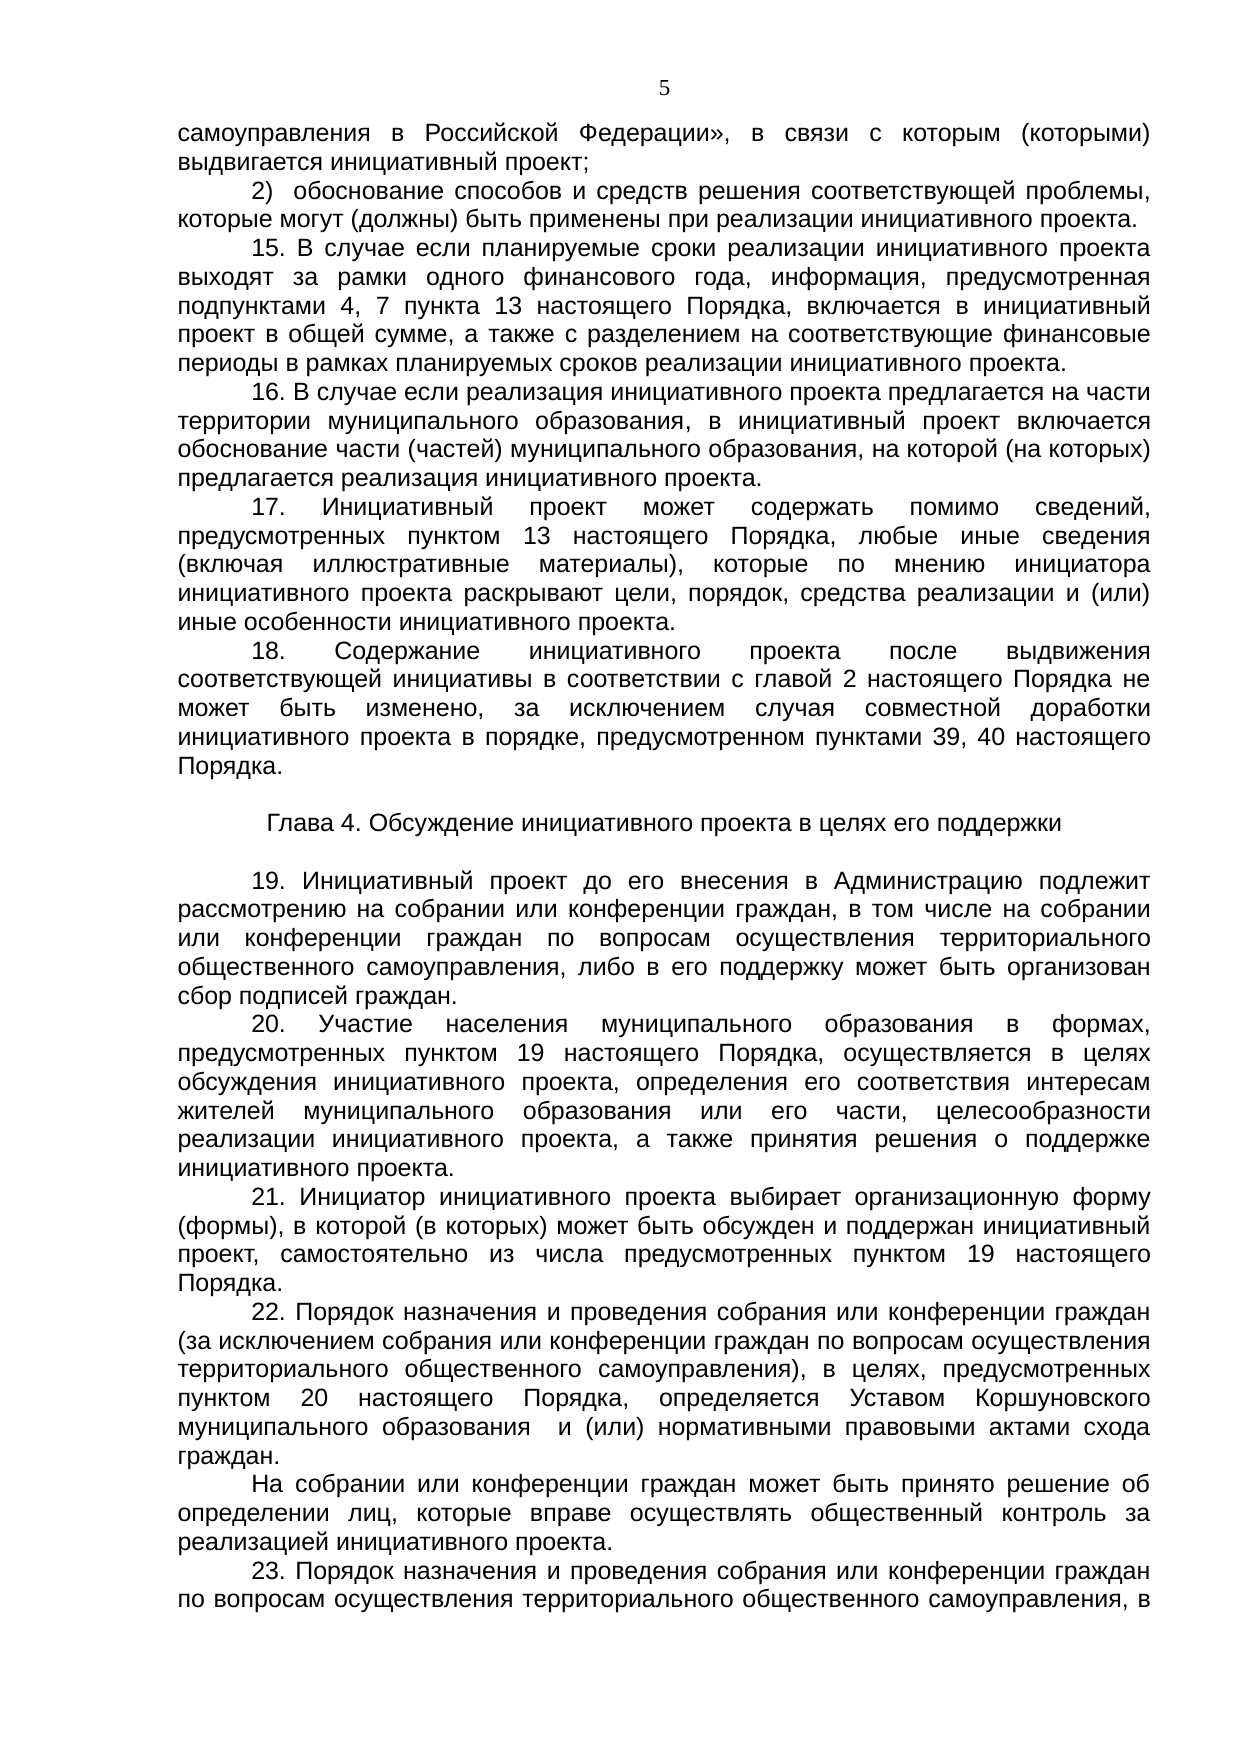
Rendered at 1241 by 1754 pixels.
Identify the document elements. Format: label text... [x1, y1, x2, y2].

text На собрании или конференции граждан может быть принято решение об определении лиц, которые вправе осуществлять общественный контроль за реализацией инициативного проекта. [177, 1469, 1152, 1556]
text 17. Инициативный проект может содержать помимо сведений, предусмотренных пунктом 13 настоящего Порядка, любые иные сведения (включая иллюстративные материалы), которые по мнению инициатора инициативного проекта раскрывают цели, порядок, средства реализации и (или) иные особенности инициативного проекта. [177, 492, 1152, 636]
text 21. Инициатор инициативного проекта выбирает организационную форму (формы), в которой (в которых) может быть обсужден и поддержан инициативный проект, самостоятельно из числа предусмотренных пунктом 19 настоящего Порядка. [177, 1182, 1152, 1297]
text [177, 118, 1152, 176]
text 15. В случае если планируемые сроки реализации инициативного проекта выходят за рамки одного финансового года, информация, предусмотренная подпунктами 4, 7 пункта 13 настоящего Порядка, включается в инициативный проект в общей сумме, а также с разделением на соответствующие финансовые периоды в рамках планируемых сроков реализации инициативного проекта. [177, 233, 1152, 377]
text 2) обоснование способов и средств решения соответствующей проблемы, которые могут (должны) быть применены при реализации инициативного проекта. [177, 176, 1152, 233]
text 18. Содержание инициативного проекта после выдвижения соответствующей инициативы в соответствии с главой 2 настоящего Порядка не может быть изменено, за исключением случая совместной доработки инициативного проекта в порядке, предусмотренном пунктами 39, 40 настоящего Порядка. [177, 636, 1152, 779]
text 22. Порядок назначения и проведения собрания или конференции граждан (за исключением собрания или конференции граждан по вопросам осуществления территориального общественного самоуправления), в целях, предусмотренных пунктом 20 настоящего Порядка, определяется Уставом Коршуновского муниципального образования и (или) нормативными правовыми актами схода граждан. [177, 1297, 1152, 1469]
text 20. Участие населения муниципального образования в формах, предусмотренных пунктом 19 настоящего Порядка, осуществляется в целях обсуждения инициативного проекта, определения его соответствия интересам жителей муниципального образования или его части, целесообразности реализации инициативного проекта, а также принятия решения о поддержке инициативного проекта. [177, 1009, 1152, 1182]
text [177, 1556, 1152, 1613]
text Глава 4. Обсуждение инициативного проекта в целях его поддержки [177, 808, 1152, 837]
text 16. В случае если реализация инициативного проекта предлагается на части территории муниципального образования, в инициативный проект включается обоснование части (частей) муниципального образования, на которой (на которых) предлагается реализация инициативного проекта. [177, 377, 1152, 492]
text 19. Инициативный проект до его внесения в Администрацию подлежит рассмотрению на собрании или конференции граждан, в том числе на собрании или конференции граждан по вопросам осуществления территориального общественного самоуправления, либо в его поддержку может быть организован сбор подписей граждан. [177, 866, 1152, 1009]
